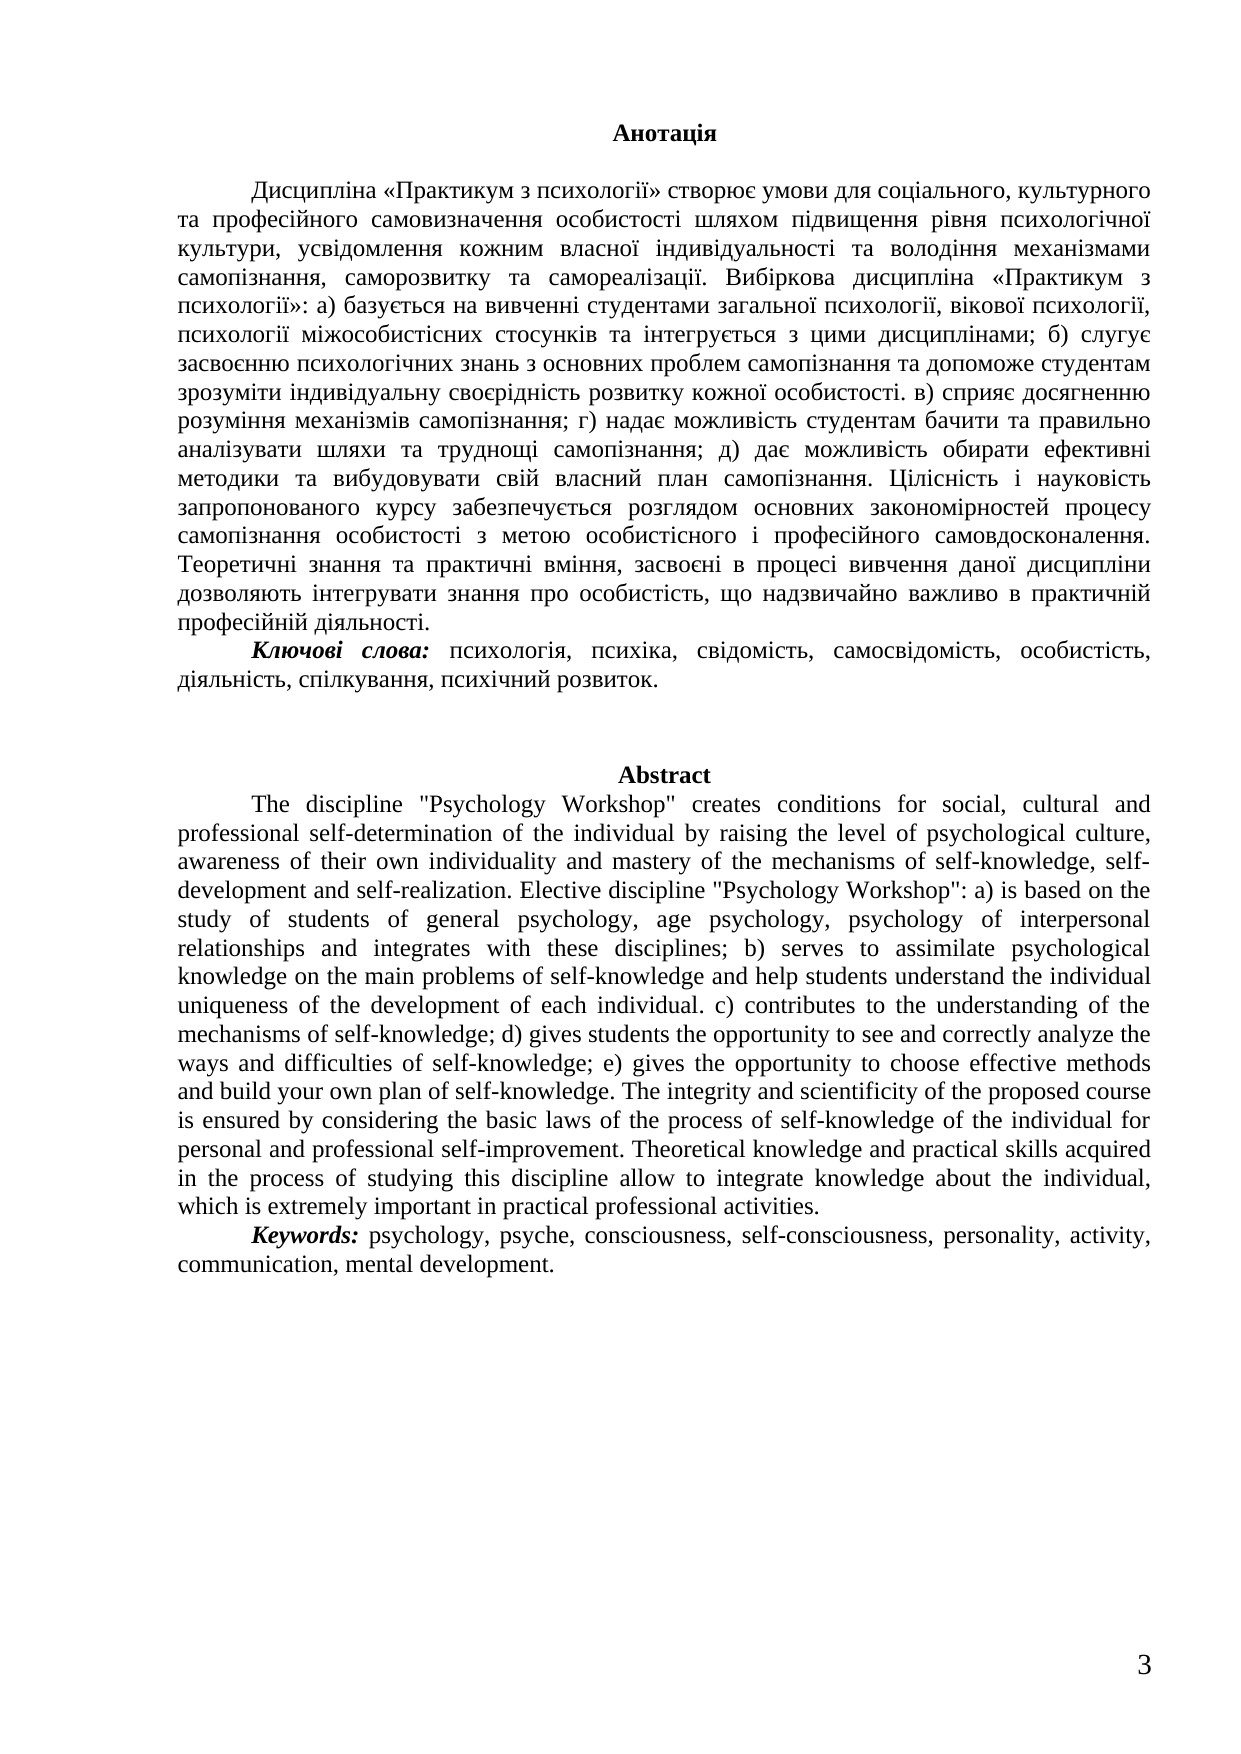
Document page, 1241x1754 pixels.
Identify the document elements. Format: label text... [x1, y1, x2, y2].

text Дисципліна «Практикум з психології» створює умови для соціального, культурного та професійного самовизначення особистості шляхом підвищення рівня психологічної культури, усвідомлення кожним власної індивідуальності та володіння механізмами самопізнання, саморозвитку та самореалізації. Вибіркова дисципліна «Практикум з психології»: а) базується на вивченні студентами загальної психології, вікової психології, психології міжособистісних стосунків та інтегрується з цими дисциплінами; б) слугує засвоєнню психологічних знань з основних проблем самопізнання та допоможе студентам зрозуміти індивідуальну своєрідність розвитку кожної особистості. в) сприяє досягненню розуміння механізмів самопізнання; г) надає можливість студентам бачити та правильно аналізувати шляхи та труднощі самопізнання; д) дає можливість обирати ефективні методики та вибудовувати свій власний план самопізнання. Цілісність і науковість запропонованого курсу забезпечується розглядом основних закономірностей процесу самопізнання особистості з метою особистісного і професійного самовдосконалення. Теоретичні знання та практичні вміння, засвоєні в процесі вивчення даної дисципліни дозволяють інтегрувати знання про особистість, що надзвичайно важливо в практичній професійній діяльності. [177, 176, 1152, 636]
text Анотація [177, 118, 1152, 147]
text Keywords: psychology, psyche, consciousness, self-consciousness, personality, activity, communication, mental development. [177, 1220, 1152, 1278]
text The discipline "Psychology Workshop" creates conditions for social, cultural and professional self-determination of the individual by raising the level of psychological culture, awareness of their own individuality and mastery of the mechanisms of self-knowledge, self-development and self-realization. Elective discipline "Psychology Workshop": a) is based on the study of students of general psychology, age psychology, psychology of interpersonal relationships and integrates with these disciplines; b) serves to assimilate psychological knowledge on the main problems of self-knowledge and help students understand the individual uniqueness of the development of each individual. c) contributes to the understanding of the mechanisms of self-knowledge; d) gives students the opportunity to see and correctly analyze the ways and difficulties of self-knowledge; e) gives the opportunity to choose effective methods and build your own plan of self-knowledge. The integrity and scientificity of the proposed course is ensured by considering the basic laws of the process of self-knowledge of the individual for personal and professional self-improvement. Theoretical knowledge and practical skills acquired in the process of studying this discipline allow to integrate knowledge about the individual, which is extremely important in practical professional activities. [177, 789, 1152, 1220]
text Abstract [177, 760, 1152, 789]
text Ключові слова: психологія, психіка, свідомість, самосвідомість, особистість, діяльність, спілкування, психічний розвиток. [177, 636, 1152, 693]
